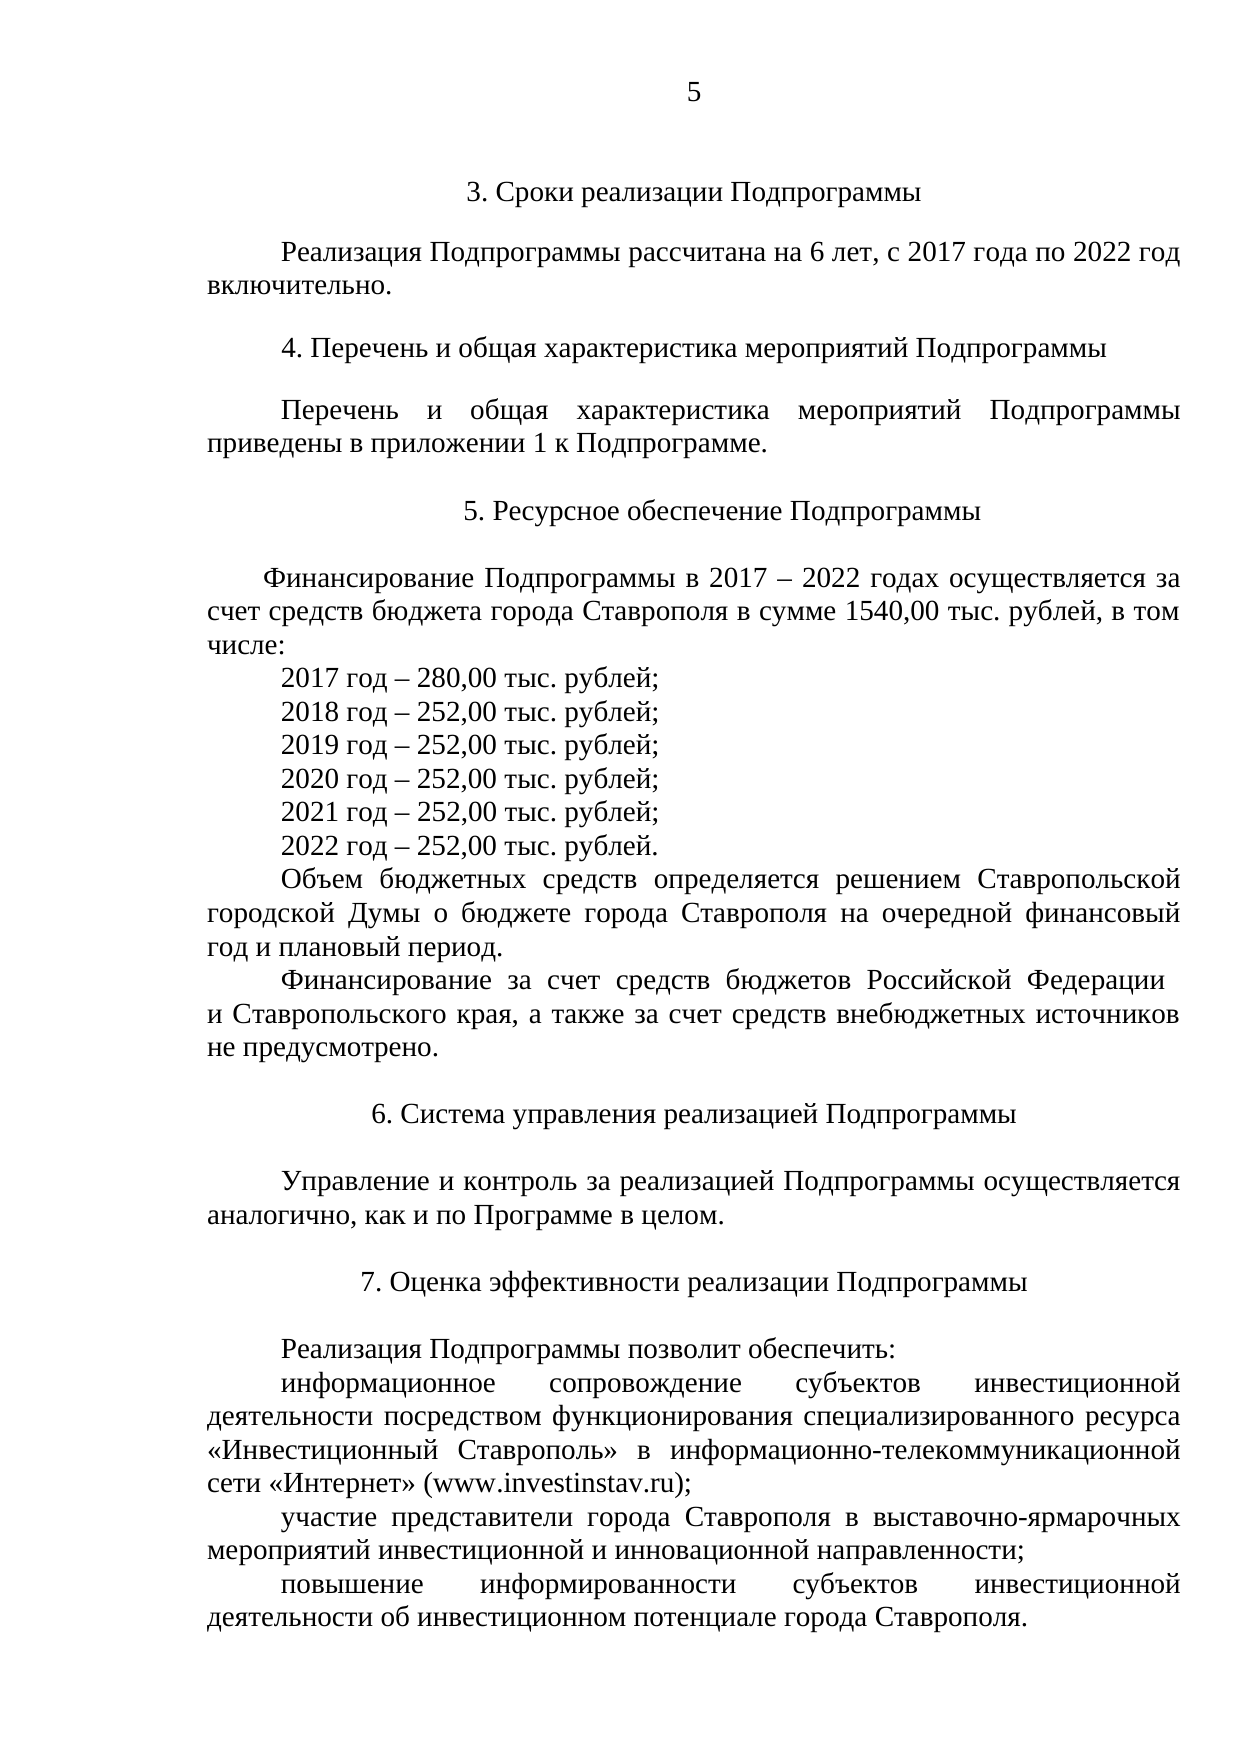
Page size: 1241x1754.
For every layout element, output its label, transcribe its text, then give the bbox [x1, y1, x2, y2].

text участие представители города Ставрополя в выставочно-ярмарочных мероприятий инвестиционной и инновационной направленности; [207, 1499, 1181, 1566]
text Реализация Подпрограммы позволит обеспечить: [207, 1331, 1181, 1365]
text 3. Сроки реализации Подпрограммы [207, 174, 1181, 208]
text 6. Система управления реализацией Подпрограммы [207, 1096, 1181, 1130]
text 2021 год – 252,00 тыс. рублей; [207, 794, 1181, 828]
list 2017 год – 280,00 тыс. рублей; [207, 660, 1055, 694]
text информационное сопровождение субъектов инвестиционной деятельности посредством функционирования специализированного ресурса «Инвестиционный Ставрополь» в информационно-телекоммуникационной сети «Интернет» (www.investinstav.ru); [207, 1365, 1181, 1499]
text Объем бюджетных средств определяется решением Ставропольской городской Думы о бюджете города Ставрополя на очередной финансовый год и плановый период. [207, 862, 1181, 962]
list 2019 год – 252,00 тыс. рублей; [207, 727, 1055, 761]
text 4. Перечень и общая характеристика мероприятий Подпрограммы [207, 330, 1181, 363]
text Финансирование Подпрограммы в 2017 – 2022 годах осуществляется за счет средств бюджета города Ставрополя в сумме 1540,00 тыс. рублей, в том числе: [207, 560, 1181, 660]
text Финансирование за счет средств бюджетов Российской Федерации и Ставропольского края, а также за счет средств внебюджетных источников не предусмотрено. [207, 962, 1181, 1063]
text повышение информированности субъектов инвестиционной деятельности об инвестиционном потенциале города Ставрополя. [207, 1566, 1181, 1633]
text Управление и контроль за реализацией Подпрограммы осуществляется аналогично, как и по Программе в целом. [207, 1163, 1181, 1231]
list 2018 год – 252,00 тыс. рублей; [207, 694, 1055, 727]
text 5. Ресурсное обеспечение Подпрограммы [207, 493, 1181, 526]
text Реализация Подпрограммы рассчитана на 6 лет, с 2017 года по 2022 год включительно. [207, 234, 1181, 301]
list 2020 год – 252,00 тыс. рублей; [207, 761, 1055, 794]
text Перечень и общая характеристика мероприятий Подпрограммы приведены в приложении 1 к Подпрограмме. [207, 392, 1181, 459]
text 7. Оценка эффективности реализации Подпрограммы [207, 1264, 1181, 1298]
text 2022 год – 252,00 тыс. рублей. [207, 828, 1181, 862]
